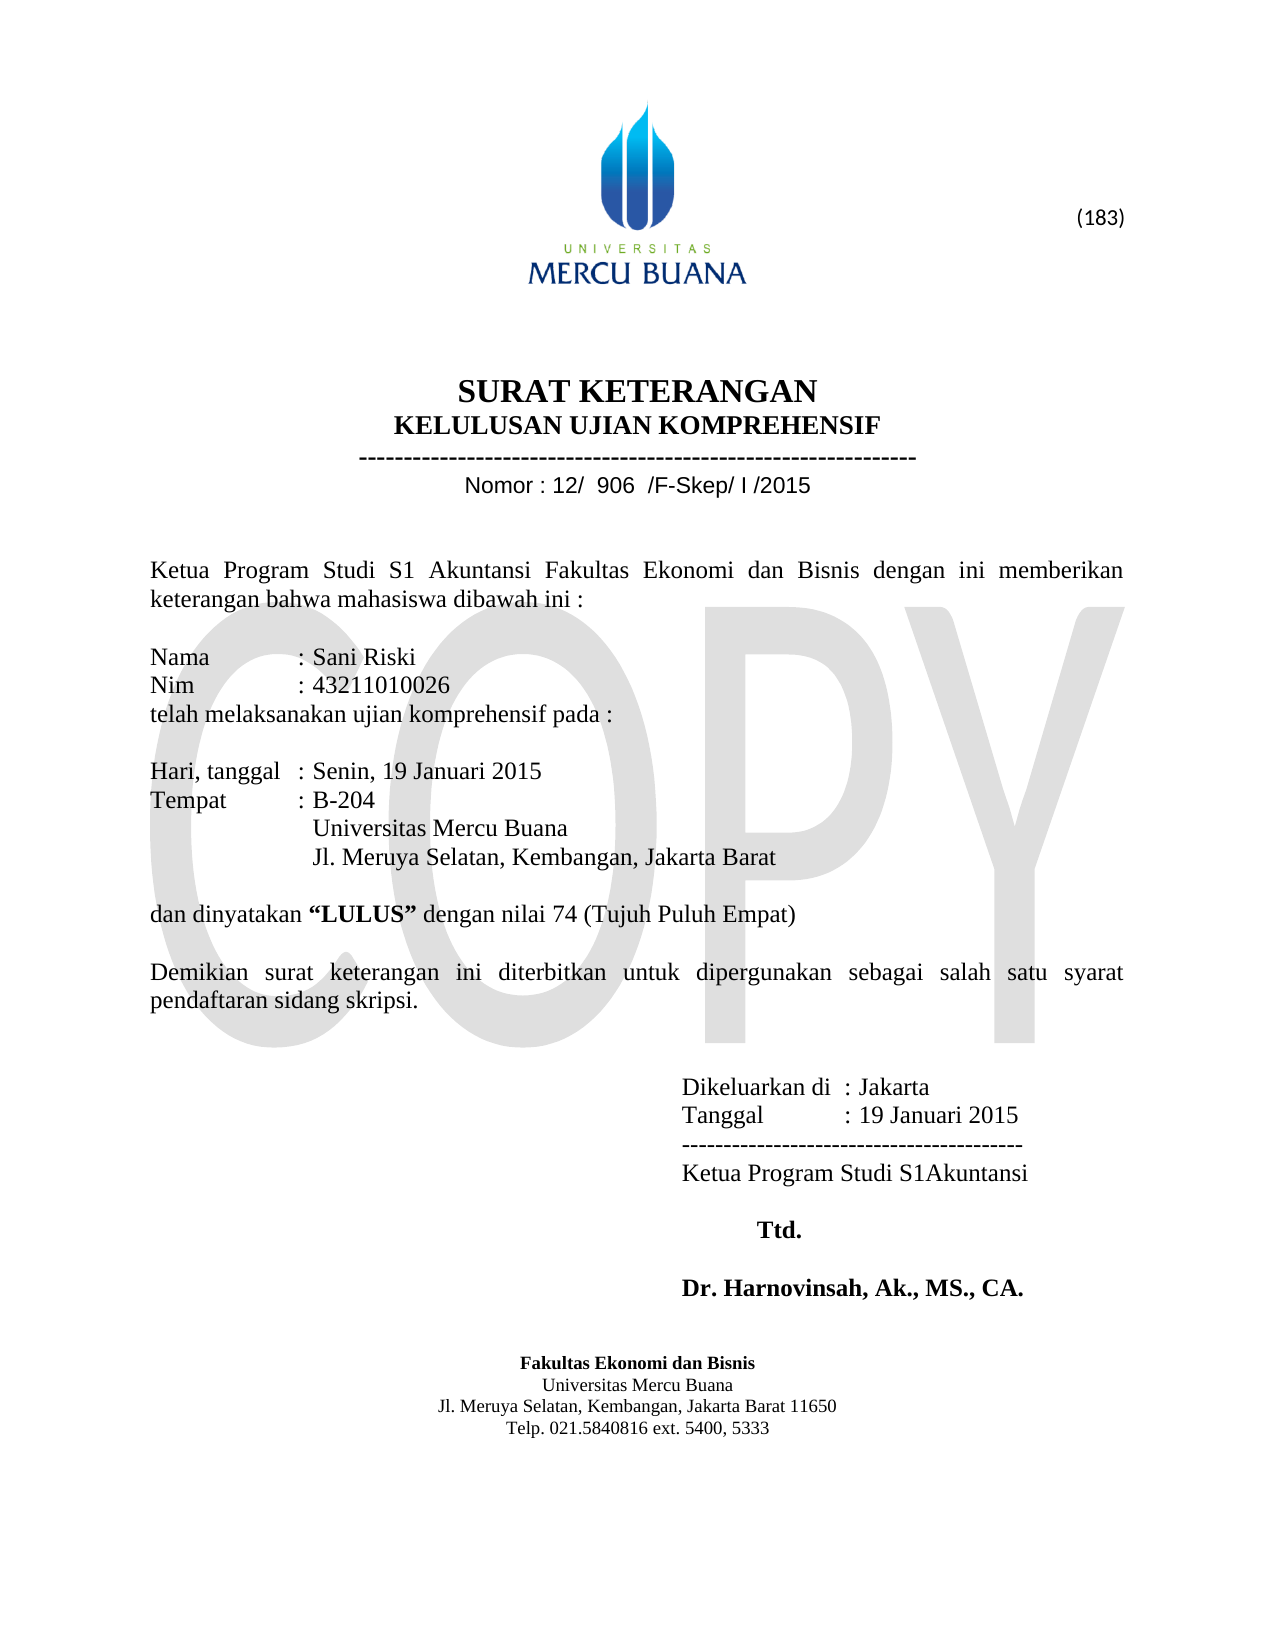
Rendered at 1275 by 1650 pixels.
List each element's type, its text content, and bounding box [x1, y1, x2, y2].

text (183) [150, 203, 1125, 231]
text Tanggal : 19 Januari 2015 [150, 1100, 1125, 1129]
text KELULUSAN UJIAN KOMPREHENSIF [150, 409, 1125, 441]
text Tempat : B-204 [150, 785, 1125, 813]
text Nama : Sani Riski [150, 642, 1125, 671]
text telah melaksanakan ujian komprehensif pada : [150, 699, 1125, 728]
text SURAT KETERANGAN [150, 371, 1125, 409]
picture [523, 96, 750, 203]
text Demikian surat keterangan ini diterbitkan untuk dipergunakan sebagai salah satu syarat pendaftaran sidang skripsi. [150, 957, 1125, 1014]
text Telp. 021.5840816 ext. 5400, 5333 [150, 1417, 1125, 1438]
text Ttd. [150, 1215, 1125, 1244]
text Dr. Harnovinsah, Ak., MS., CA. [150, 1273, 1125, 1302]
text Dikeluarkan di : Jakarta [150, 1072, 1125, 1100]
text Jl. Meruya Selatan, Kembangan, Jakarta Barat [150, 842, 1125, 871]
text Ketua Program Studi S1 Akuntansi Fakultas Ekonomi dan Bisnis dengan ini memberikan keterangan bahwa mahasiswa dibawah ini : [150, 556, 1125, 613]
text Fakultas Ekonomi dan Bisnis [150, 1352, 1125, 1373]
text dan dinyatakan “LULUS” dengan nilai 74 (Tujuh Puluh Empat) [150, 899, 1125, 928]
text Universitas Mercu Buana [150, 1373, 1125, 1395]
text -------------------------------------------------------------- [150, 441, 1125, 472]
text Ketua Program Studi S1Akuntansi [150, 1158, 1125, 1187]
text Hari, tanggal : Senin, 19 Januari 2015 [150, 756, 1125, 785]
picture [523, 231, 750, 288]
text ----------------------------------------- [150, 1129, 1125, 1158]
text Universitas Mercu Buana [150, 813, 1125, 842]
text Nomor : 12/ 906 /F-Skep/ I /2015 [150, 472, 1125, 498]
text Jl. Meruya Selatan, Kembangan, Jakarta Barat 11650 [150, 1395, 1125, 1417]
text Nim : 43211010026 [150, 671, 1125, 699]
